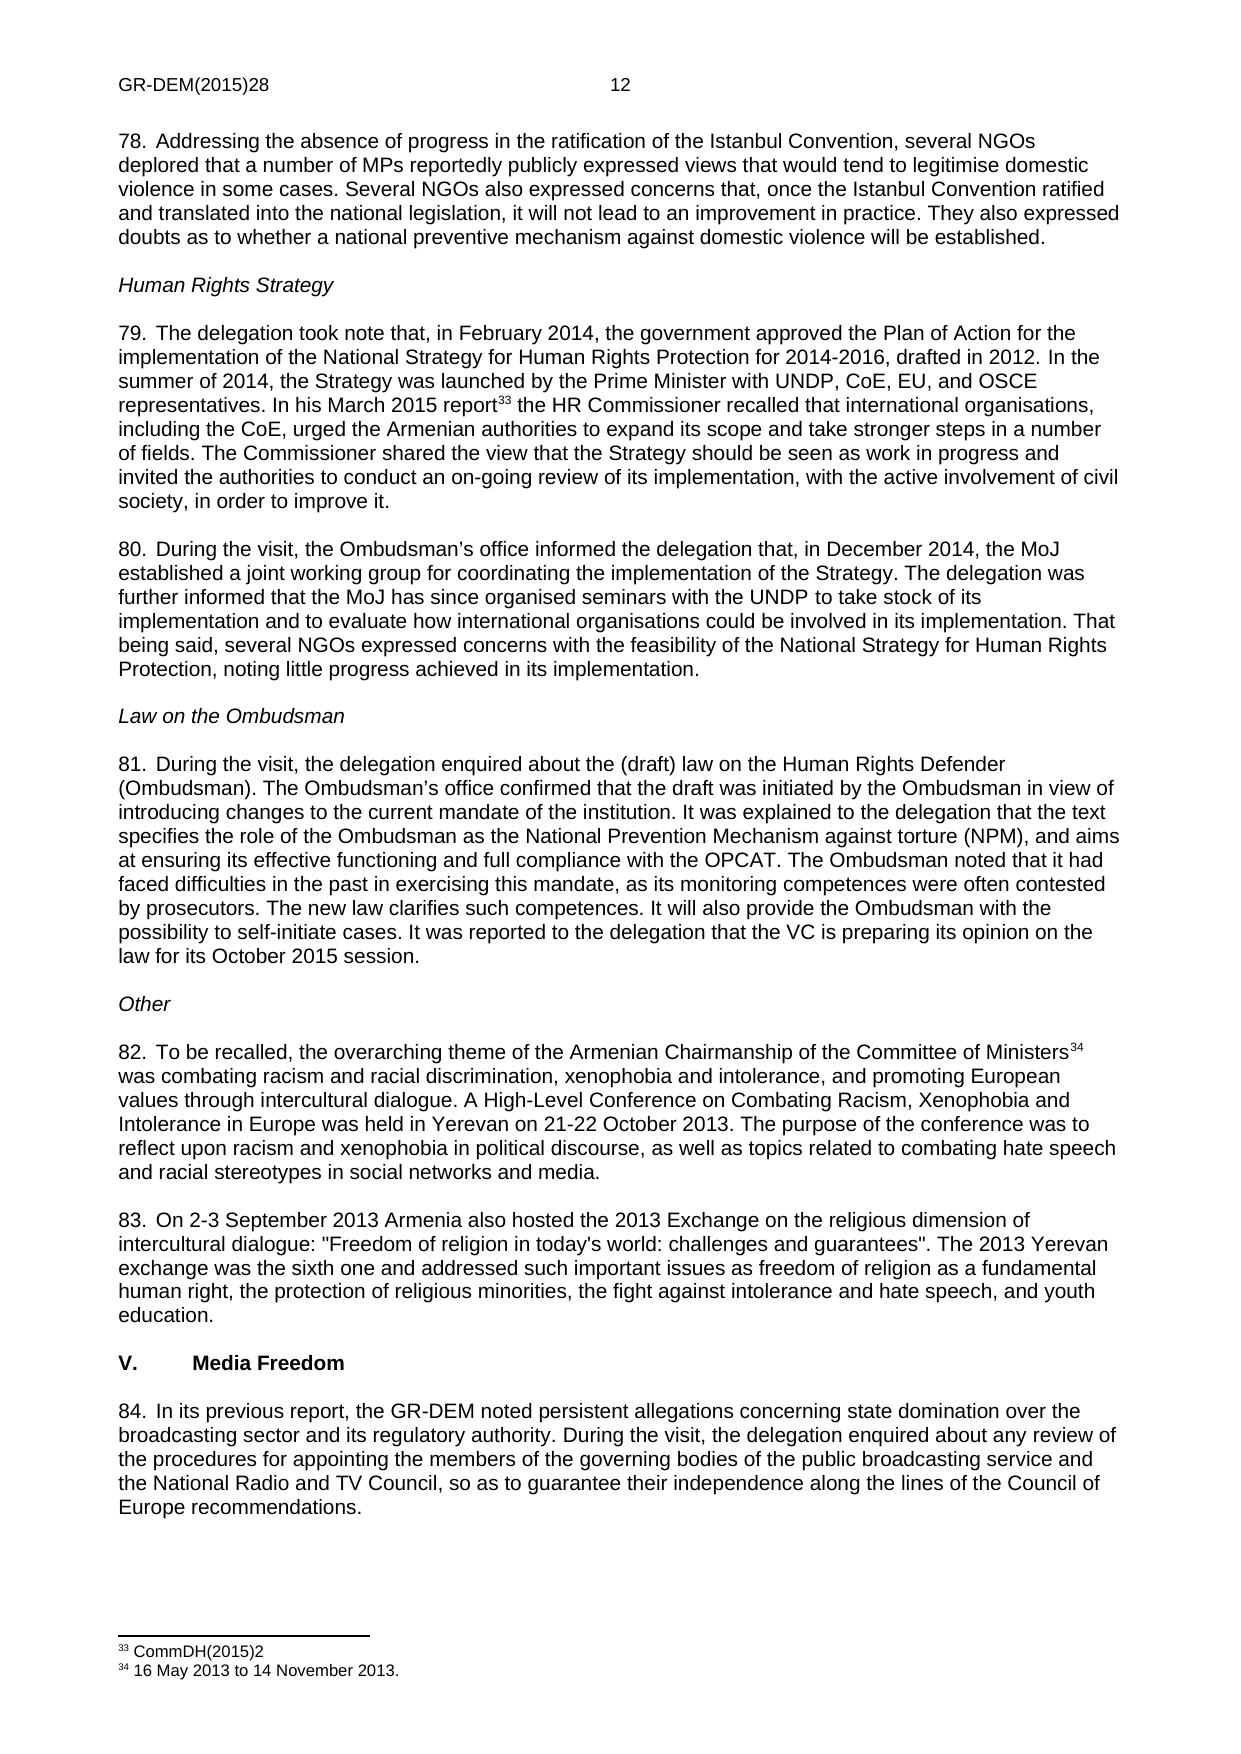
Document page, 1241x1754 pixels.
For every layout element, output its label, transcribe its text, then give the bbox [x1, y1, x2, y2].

list The delegation took note that, in February 2014, the government approved the Plan of Action for the implementation of the National Strategy for Human Rights Protection for 2014-2016, drafted in 2012. In the summer of 2014, the Strategy was launched by the Prime Minister with UNDP, CoE, EU, and OSCE representatives. In his March 2015 report the HR Commissioner recalled that international organisations, including the CoE, urged the Armenian authorities to expand its scope and take stronger steps in a number of fields. The Commissioner shared the view that the Strategy should be seen as work in progress and invited the authorities to conduct an on-going review of its implementation, with the active involvement of civil society, in order to improve it. [118, 321, 1122, 513]
list To be recalled, the overarching theme of the Armenian Chairmanship of the Committee of Ministers was combating racism and racial discrimination, xenophobia and intolerance, and promoting European values through intercultural dialogue. A High-Level Conference on Combating Racism, Xenophobia and Intolerance in Europe was held in Yerevan on 21-22 October 2013. The purpose of the conference was to reflect upon racism and xenophobia in political discourse, as well as topics related to combating hate speech and racial stereotypes in social networks and media. [118, 1040, 1122, 1183]
text Human Rights Strategy [118, 273, 1122, 297]
text Other [118, 992, 1122, 1016]
list During the visit, the Ombudsman’s office informed the delegation that, in December 2014, the MoJ established a joint working group for coordinating the implementation of the Strategy. The delegation was further informed that the MoJ has since organised seminars with the UNDP to take stock of its implementation and to evaluate how international organisations could be involved in its implementation. That being said, several NGOs expressed concerns with the feasibility of the National Strategy for Human Rights Protection, noting little progress achieved in its implementation. [118, 537, 1122, 680]
text V. Media Freedom [118, 1351, 1122, 1375]
list In its previous report, the GR-DEM noted persistent allegations concerning state domination over the broadcasting sector and its regulatory authority. During the visit, the delegation enquired about any review of the procedures for appointing the members of the governing bodies of the public broadcasting service and the National Radio and TV Council, so as to guarantee their independence along the lines of the Council of Europe recommendations. [118, 1399, 1122, 1519]
list On 2-3 September 2013 Armenia also hosted the 2013 Exchange on the religious dimension of intercultural dialogue: "Freedom of religion in today's world: challenges and guarantees". The 2013 Yerevan exchange was the sixth one and addressed such important issues as freedom of religion as a fundamental human right, the protection of religious minorities, the fight against intolerance and hate speech, and youth education. [118, 1207, 1122, 1327]
text Law on the Ombudsman [118, 704, 1122, 728]
list During the visit, the delegation enquired about the (draft) law on the Human Rights Defender (Ombudsman). The Ombudsman’s office confirmed that the draft was initiated by the Ombudsman in view of introducing changes to the current mandate of the institution. It was explained to the delegation that the text specifies the role of the Ombudsman as the National Prevention Mechanism against torture (NPM), and aims at ensuring its effective functioning and full compliance with the OPCAT. The Ombudsman noted that it had faced difficulties in the past in exercising this mandate, as its monitoring competences were often contested by prosecutors. The new law clarifies such competences. It will also provide the Ombudsman with the possibility to self-initiate cases. It was reported to the delegation that the VC is preparing its opinion on the law for its October 2015 session. [118, 752, 1122, 968]
list Addressing the absence of progress in the ratification of the Istanbul Convention, several NGOs deplored that a number of MPs reportedly publicly expressed views that would tend to legitimise domestic violence in some cases. Several NGOs also expressed concerns that, once the Istanbul Convention ratified and translated into the national legislation, it will not lead to an improvement in practice. They also expressed doubts as to whether a national preventive mechanism against domestic violence will be established. [118, 129, 1122, 249]
